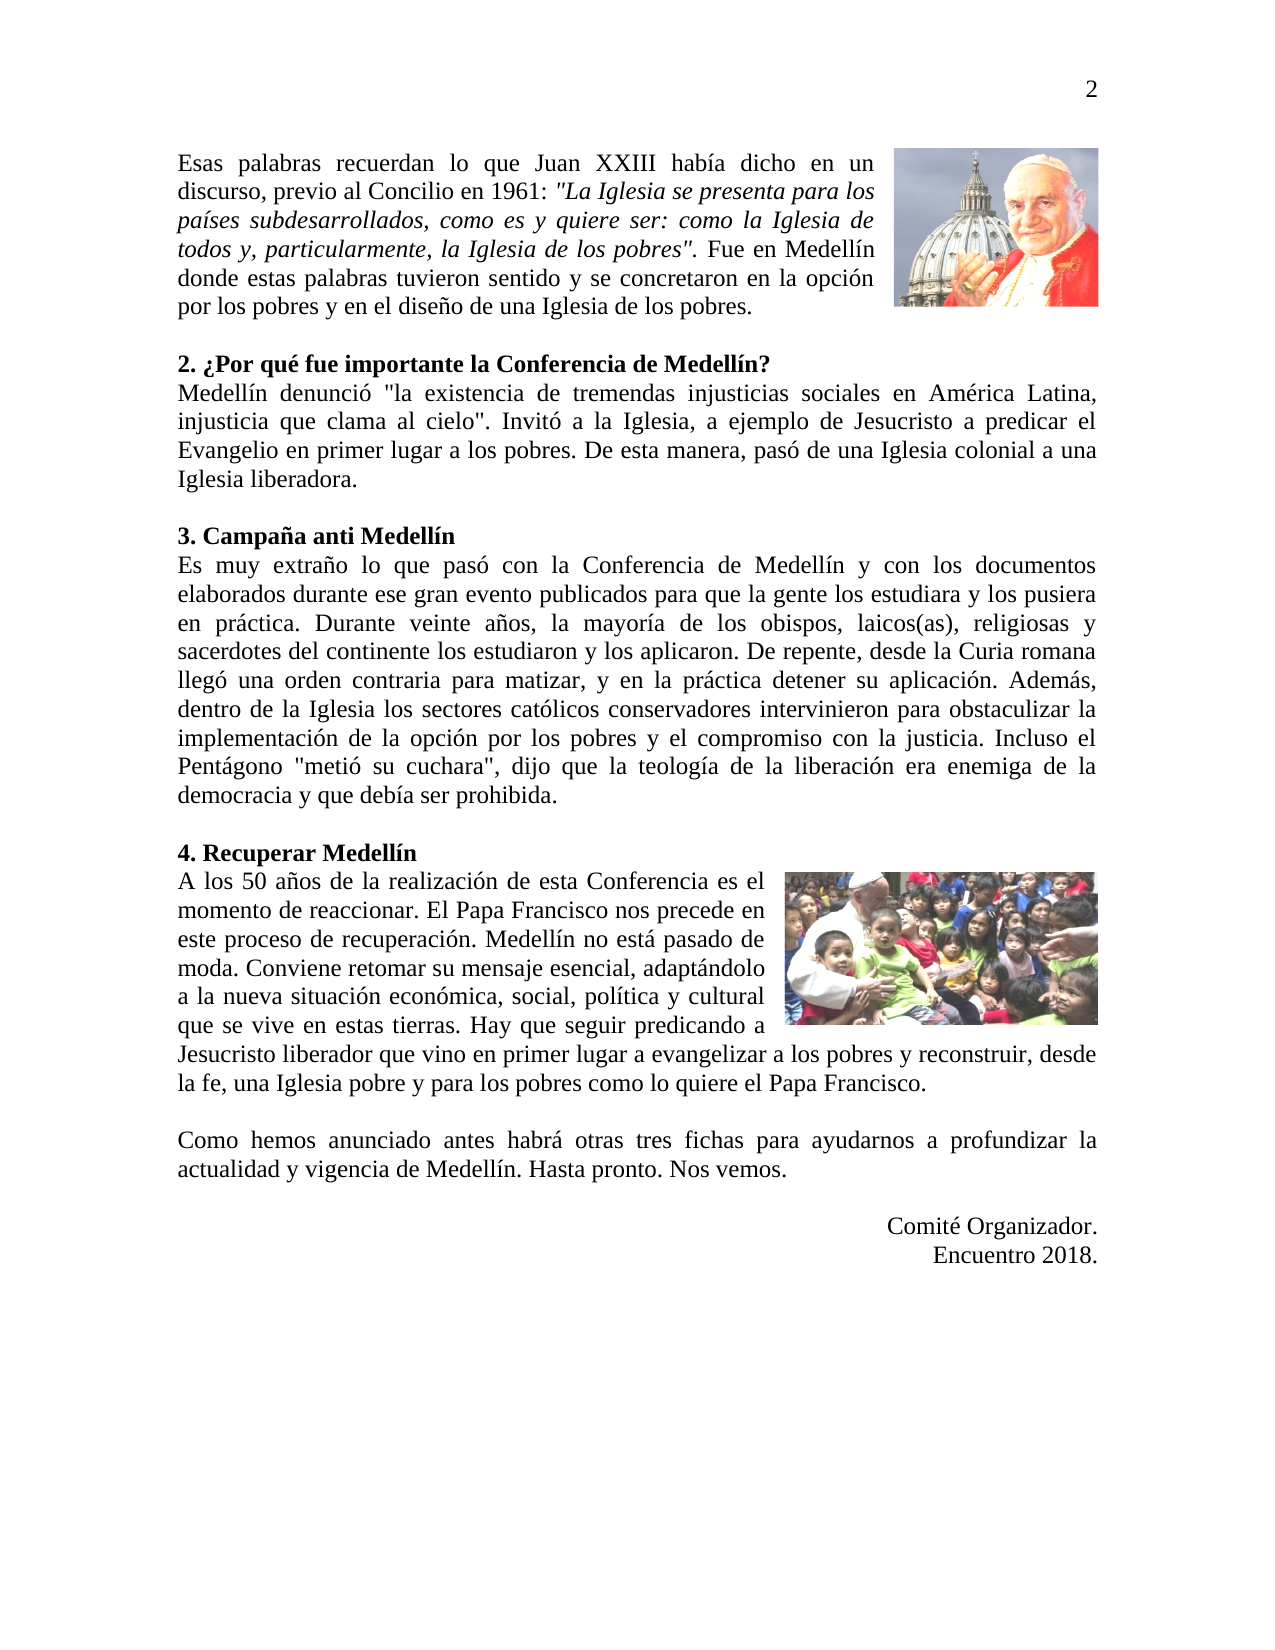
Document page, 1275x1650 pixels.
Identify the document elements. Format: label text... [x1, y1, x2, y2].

list Como hemos anunciado antes habrá otras tres fichas para ayudarnos a profundizar la actualidad y vigencia de Medellín. Hasta pronto. Nos vemos. [177, 1125, 1098, 1183]
list Medellín denunció "la existencia de tremendas injusticias sociales en América Latina, injusticia que clama al cielo". Invitó a la Iglesia, a ejemplo de Jesucristo a predicar el Evangelio en primer lugar a los pobres. De esta manera, pasó de una Iglesia colonial a una Iglesia liberadora. [177, 378, 1098, 493]
list Comité Organizador. [177, 1211, 1098, 1240]
list 3. Campaña anti Medellín [177, 521, 1098, 550]
list A los 50 años de la realización de esta Conferencia es el momento de reaccionar. El Papa Francisco nos precede en este proceso de recuperación. Medellín no está pasado de moda. Conviene retomar su mensaje esencial, adaptándolo a la nueva situación económica, social, política y cultural que se vive en estas tierras. Hay que seguir predicando a Jesucristo liberador que vino en primer lugar a evangelizar a los pobres y reconstruir, desde la fe, una Iglesia pobre y para los pobres como lo quiere el Papa Francisco. [177, 866, 1098, 1096]
list 4. Recuperar Medellín [177, 838, 1098, 866]
list Encuentro 2018. [177, 1240, 1098, 1269]
list 2. ¿Por qué fue importante la Conferencia de Medellín? [177, 349, 1098, 378]
list Es muy extraño lo que pasó con la Conferencia de Medellín y con los documentos elaborados durante ese gran evento publicados para que la gente los estudiara y los pusiera en práctica. Durante veinte años, la mayoría de los obispos, laicos(as), religiosas y sacerdotes del continente los estudiaron y los aplicaron. De repente, desde la Curia romana llegó una orden contraria para matizar, y en la práctica detener su aplicación. Además, dentro de la Iglesia los sectores católicos conservadores intervinieron para obstaculizar la implementación de la opción por los pobres y el compromiso con la justicia. Incluso el Pentágono "metió su cuchara", dijo que la teología de la liberación era enemiga de la democracia y que debía ser prohibida. [177, 550, 1098, 809]
list Esas palabras recuerdan lo que Juan XXIII había dicho en un discurso, previo al Concilio en 1961: "La Iglesia se presenta para los países subdesarrollados, como es y quiere ser: como la Iglesia de todos y, particularmente, la Iglesia de los pobres". Fue en Medellín donde estas palabras tuvieron sentido y se concretaron en la opción por los pobres y en el diseño de una Iglesia de los pobres. [177, 148, 1098, 320]
